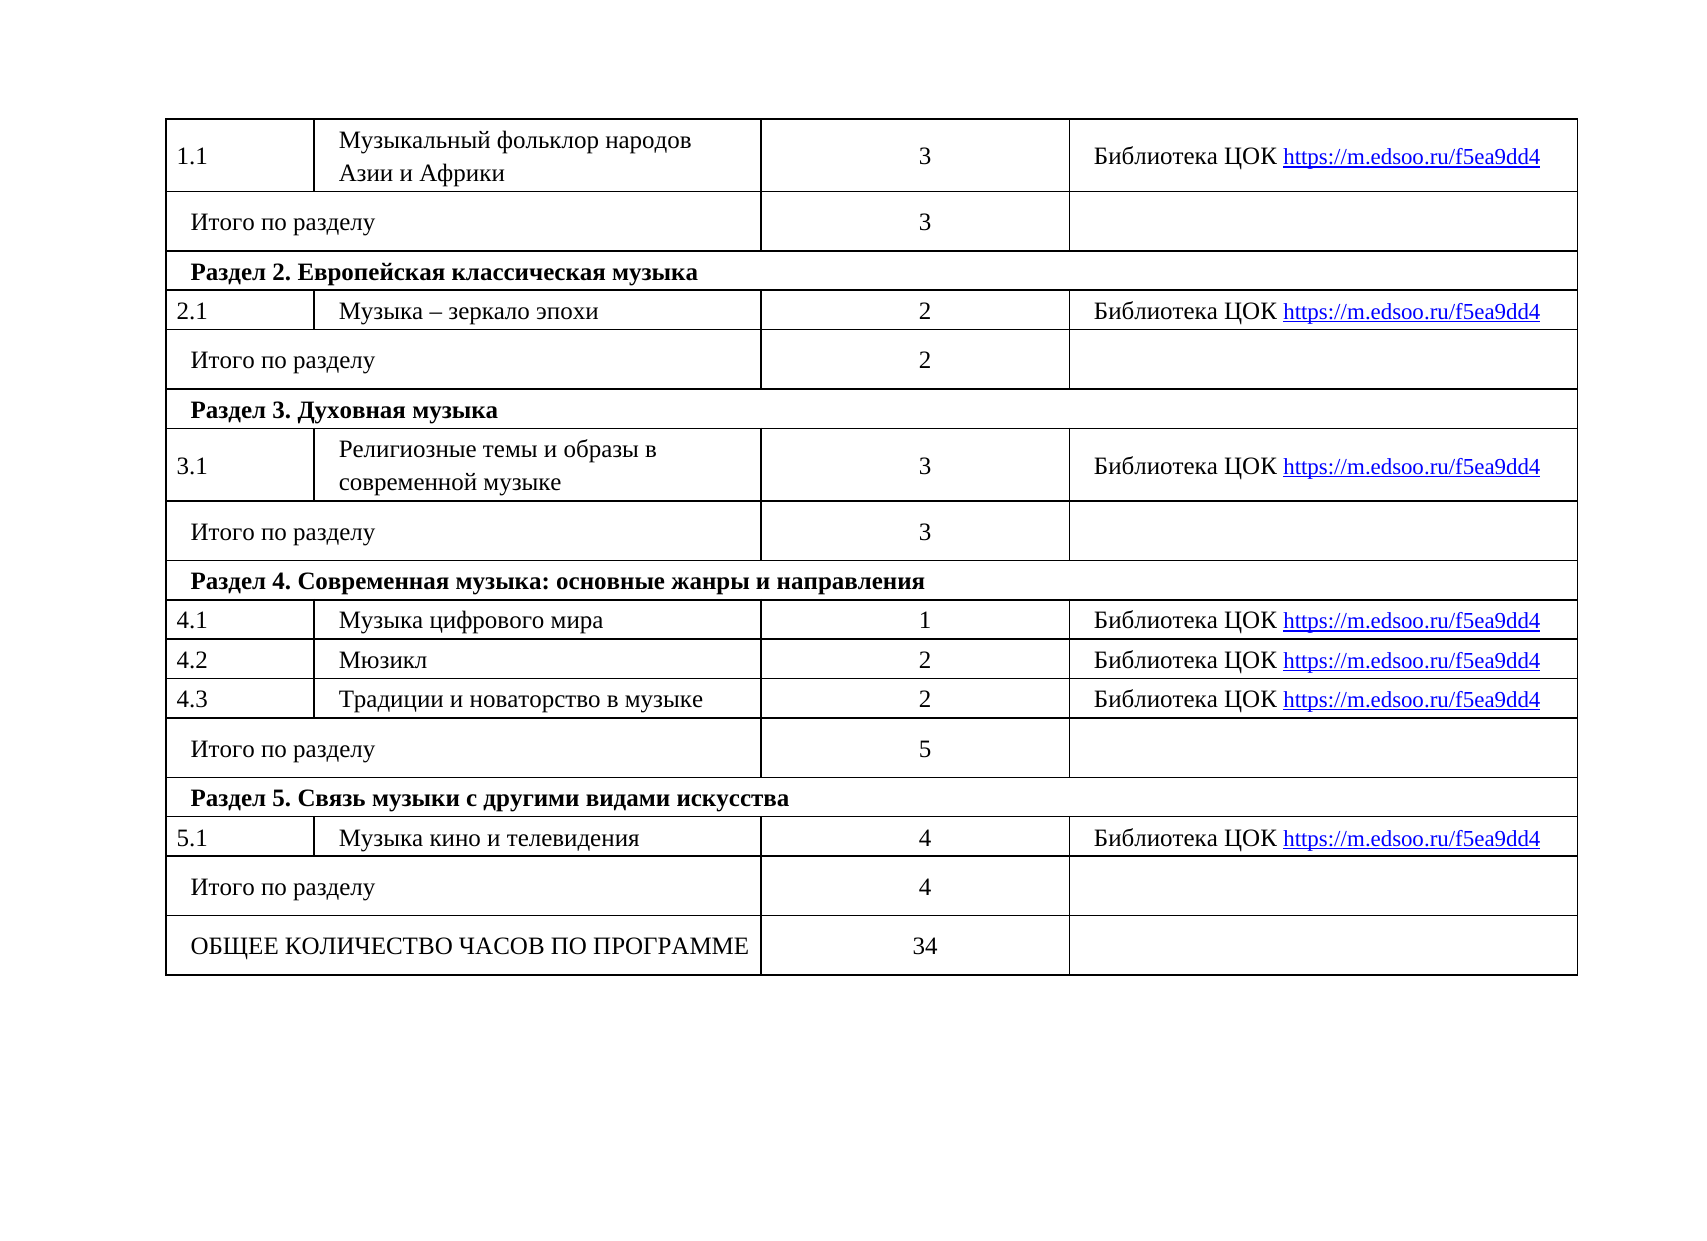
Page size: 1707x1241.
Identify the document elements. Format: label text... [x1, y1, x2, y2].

table_cell Библиотека ЦОК https://m.edsoo.ru/f5ea9dd4 [1070, 429, 1577, 500]
table_cell 5 [762, 719, 1069, 776]
table_cell Раздел 2. Европейская классическая музыка [167, 252, 1577, 289]
table_cell [1070, 192, 1577, 250]
table_cell [1070, 502, 1577, 559]
table_cell Библиотека ЦОК https://m.edsoo.ru/f5ea9dd4 [1070, 601, 1577, 638]
table_cell Мюзикл [315, 640, 760, 678]
table_cell Итого по разделу [167, 719, 760, 776]
table_cell 5.1 [167, 817, 313, 855]
table_cell Музыка – зеркало эпохи [315, 291, 760, 329]
table_cell 2 [762, 330, 1069, 388]
table_cell 4.1 [167, 601, 313, 638]
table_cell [1070, 291, 1577, 329]
table_cell 2 [762, 640, 1069, 678]
table_cell 4 [762, 857, 1069, 915]
table_cell 34 [762, 916, 1069, 974]
table_cell Итого по разделу [167, 857, 760, 915]
table_cell Библиотека ЦОК https://m.edsoo.ru/f5ea9dd4 [1070, 640, 1577, 678]
table_cell 3 [762, 502, 1069, 559]
table_cell 4.3 [167, 679, 313, 717]
table_cell Религиозные темы и образы в современной музыке [315, 429, 760, 500]
table_cell Библиотека ЦОК https://m.edsoo.ru/f5ea9dd4 [1070, 679, 1577, 717]
table_cell Итого по разделу [167, 192, 760, 250]
table_cell 3 [762, 429, 1069, 500]
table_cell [1070, 120, 1577, 191]
table_cell Итого по разделу [167, 502, 760, 559]
table_cell [1070, 330, 1577, 388]
table_cell Музыка цифрового мира [315, 601, 760, 638]
table_cell 1.1 [167, 120, 313, 191]
table_cell Раздел 4. Современная музыка: основные жанры и направления [167, 561, 1577, 599]
table_cell 2.1 [167, 291, 313, 329]
table_cell [1070, 916, 1577, 974]
table_cell Библиотека ЦОК https://m.edsoo.ru/f5ea9dd4 [1070, 817, 1577, 855]
table_cell Музыка кино и телевидения [315, 817, 760, 855]
table_cell 3.1 [167, 429, 313, 500]
table_cell [1070, 857, 1577, 915]
table_cell Традиции и новаторство в музыке [315, 679, 760, 717]
table_cell Музыкальный фольклор народов Азии и Африки [315, 120, 760, 191]
table_cell 4 [762, 817, 1069, 855]
table_cell Итого по разделу [167, 330, 760, 388]
table_cell Раздел 5. Связь музыки с другими видами искусства [167, 778, 1577, 816]
table_cell 1 [762, 601, 1069, 638]
table_cell 3 [762, 120, 1069, 191]
table_cell ОБЩЕЕ КОЛИЧЕСТВО ЧАСОВ ПО ПРОГРАММЕ [167, 916, 760, 974]
table_cell Раздел 3. Духовная музыка [167, 390, 1577, 428]
table_cell 4.2 [167, 640, 313, 678]
table_cell 2 [762, 679, 1069, 717]
table_cell [1070, 719, 1577, 776]
table_cell 2 [762, 291, 1069, 329]
table_cell 3 [762, 192, 1069, 250]
